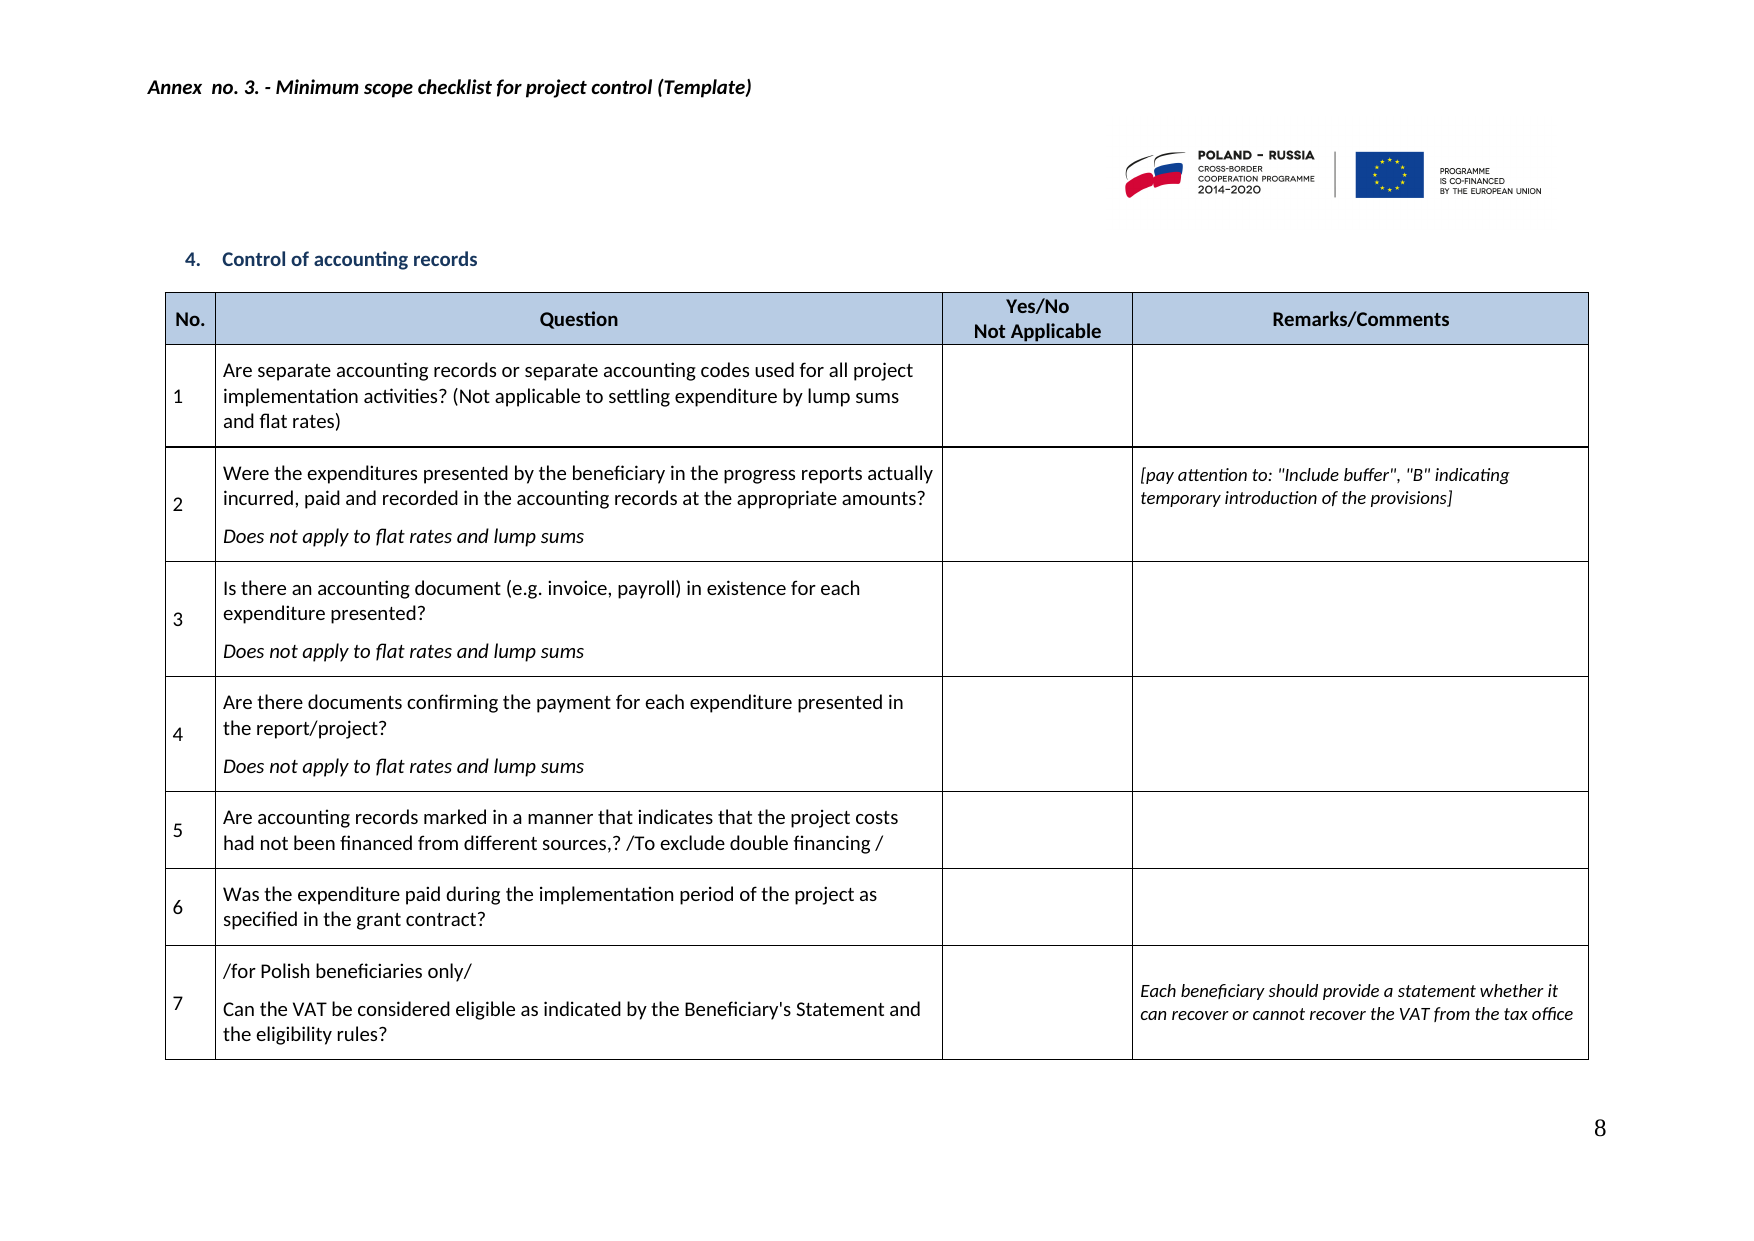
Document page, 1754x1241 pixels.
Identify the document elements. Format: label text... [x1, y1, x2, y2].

table_cell /for Polish beneficiaries only/ Can the VAT be considered eligible as indicated by the Beneficiary's Statement and the eligibility rules? [216, 946, 942, 1059]
table_cell [1133, 345, 1588, 446]
table_cell [1133, 792, 1588, 868]
table_cell Each beneficiary should provide a statement whether it can recover or cannot recover the VAT from the tax office [1133, 946, 1588, 1059]
table_cell 7 [166, 946, 215, 1059]
table_cell [943, 562, 1132, 676]
table_cell 4 [166, 677, 215, 791]
table_header No. [166, 293, 215, 344]
table_cell 6 [166, 869, 215, 944]
table_cell Were the expenditures presented by the beneficiary in the progress reports actually incurred, paid and recorded in the accounting records at the appropriate amounts? Does not apply to flat rates and lump sums [216, 448, 942, 561]
table_cell [943, 869, 1132, 944]
table_cell Is there an accounting document (e.g. invoice, payroll) in existence for each expenditure presented? Does not apply to flat rates and lump sums [216, 562, 942, 676]
table_cell [1133, 677, 1588, 791]
table_cell [943, 345, 1132, 446]
table_header Question [216, 293, 942, 344]
table_header Remarks/Comments [1133, 293, 1588, 344]
table_cell [943, 677, 1132, 791]
table_cell Are separate accounting records or separate accounting codes used for all project implementation activities? (Not applicable to settling expenditure by lump sums and flat rates) [216, 345, 942, 446]
table_cell 1 [166, 345, 215, 446]
table_cell [1133, 869, 1588, 944]
table_cell 5 [166, 792, 215, 868]
table_cell [943, 448, 1132, 561]
table_cell [1133, 562, 1588, 676]
table_cell [943, 792, 1132, 868]
table_cell 2 [166, 448, 215, 561]
table_header Yes/No Not Applicable [943, 293, 1132, 344]
table_cell 3 [166, 562, 215, 676]
picture [1106, 116, 1558, 230]
list Control of accounting records [185, 246, 1606, 271]
table_cell Are accounting records marked in a manner that indicates that the project costs had not been financed from different sources,? /To exclude double financing / [216, 792, 942, 868]
table_cell [pay attention to: "Include buffer", "B" indicating temporary introduction of the provisions] [1133, 448, 1588, 561]
table_cell Was the expenditure paid during the implementation period of the project as specified in the grant contract? [216, 869, 942, 944]
table_cell [943, 946, 1132, 1059]
table_cell Are there documents confirming the payment for each expenditure presented in the report/project? Does not apply to flat rates and lump sums [216, 677, 942, 791]
